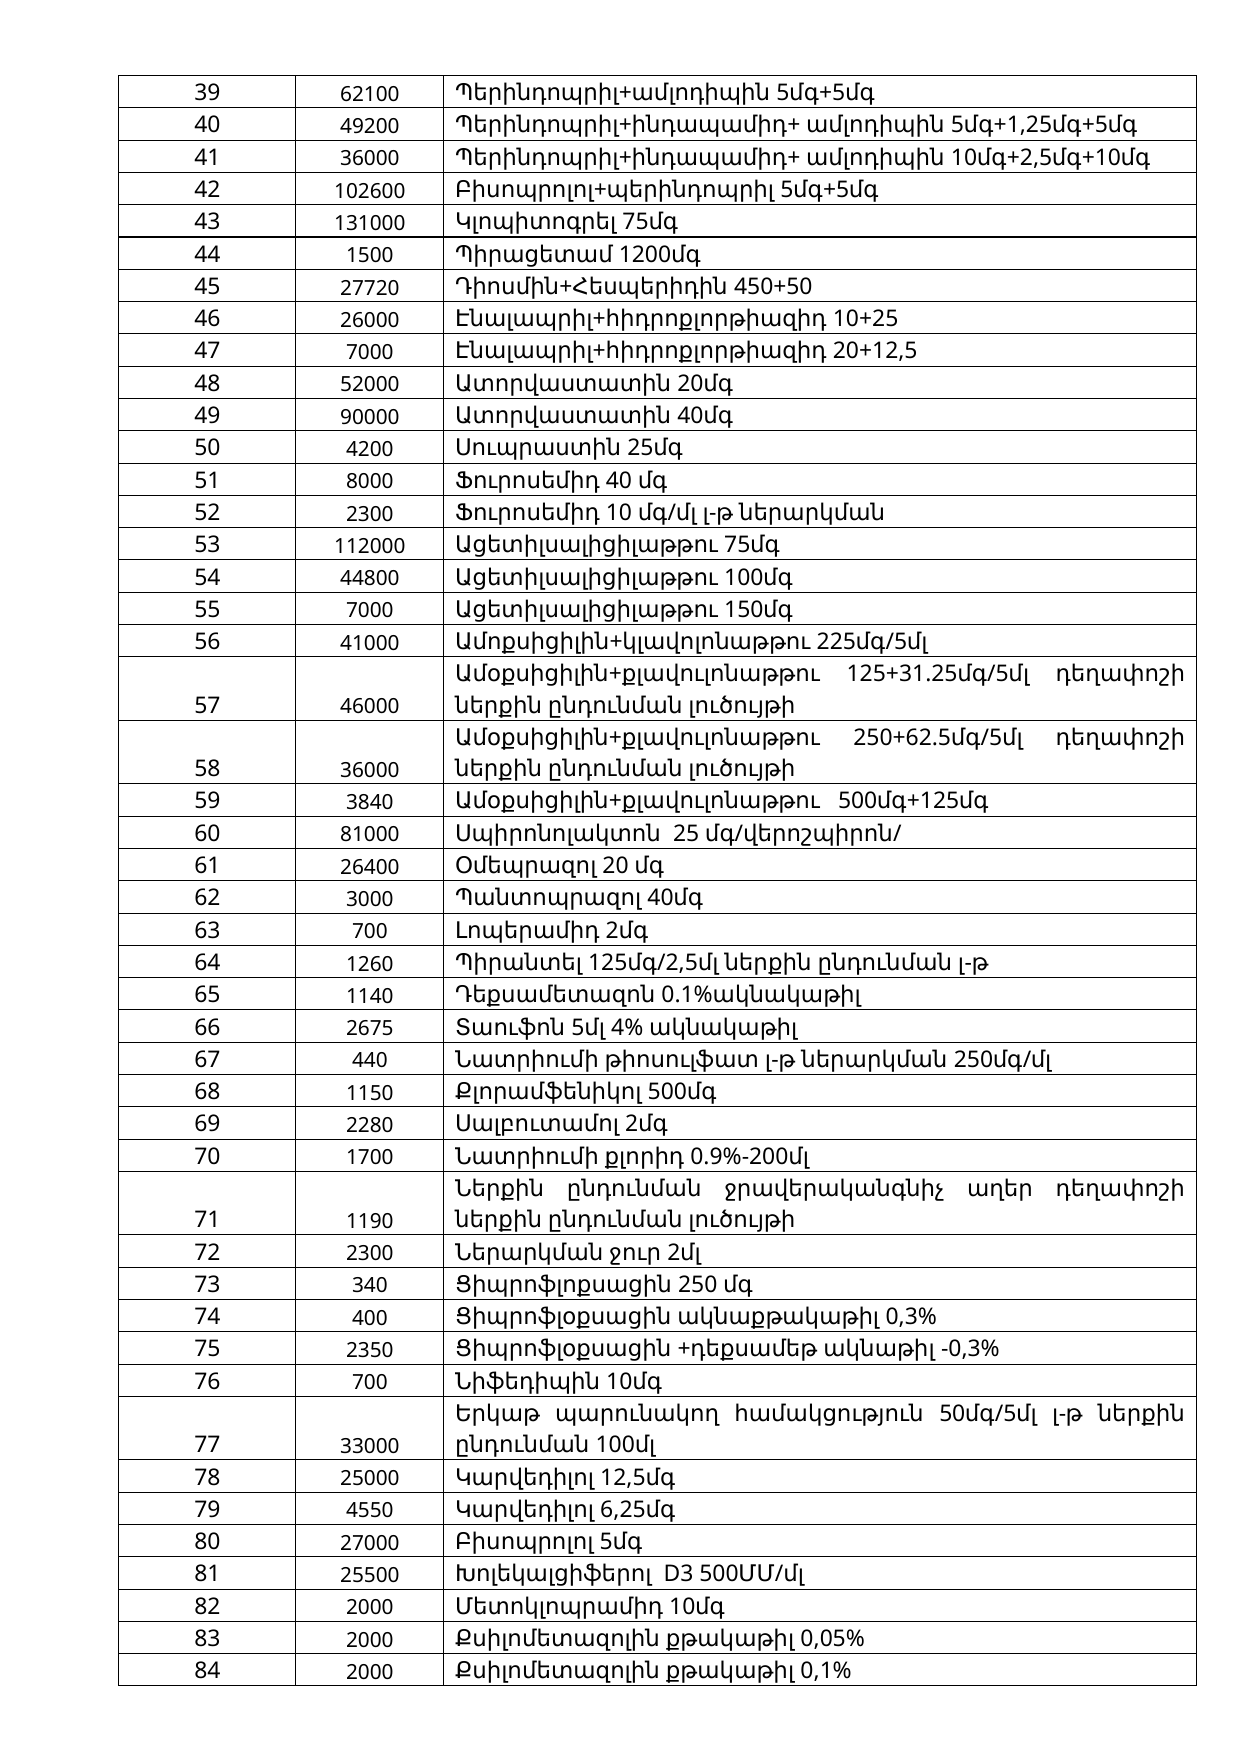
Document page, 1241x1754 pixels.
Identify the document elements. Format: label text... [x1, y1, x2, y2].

table_cell 1140 [296, 978, 443, 1009]
table_cell Խոլեկալցիֆերոլ D3 500ՄՄ/մլ [444, 1557, 1196, 1588]
table_cell 82 [119, 1590, 295, 1621]
table_cell 59 [119, 784, 295, 816]
table_cell 69 [119, 1107, 295, 1138]
table_cell 26000 [296, 302, 443, 333]
table_cell 44 [119, 238, 295, 269]
table_cell 46 [119, 302, 295, 333]
table_cell 81 [119, 1557, 295, 1588]
table_cell Ացետիլսալիցիլաթթու 150մգ [444, 593, 1196, 624]
table_cell 54 [119, 560, 295, 592]
table_cell Բիսոպրոլոլ+պերինդոպրիլ 5մգ+5մգ [444, 173, 1196, 204]
table_cell Դիոսմին+Հեսպերիդին 450+50 [444, 270, 1196, 301]
table_cell Էնալապրիլ+հիդրոքլորթիազիդ 20+12,5 [444, 334, 1196, 366]
table_cell 64 [119, 946, 295, 977]
table_cell Նատրիումի քլորիդ 0.9%-200մլ [444, 1140, 1196, 1171]
table_cell 90000 [296, 399, 443, 430]
table_cell 56 [119, 625, 295, 656]
table_cell Ցիպրոֆլօքսացին ակնաքթակաթիլ 0,3% [444, 1300, 1196, 1331]
table_cell 57 [119, 657, 295, 720]
table_cell Նատրիումի թիոսուլֆատ լ-թ ներարկման 250մգ/մլ [444, 1043, 1196, 1074]
table_cell 41000 [296, 625, 443, 656]
table_cell Կլոպիտոգրել 75մգ [444, 205, 1196, 236]
table_cell Ամոքսիցիլին+կլավոլոնաթթու 225մգ/5մլ [444, 625, 1196, 656]
table_cell 2000 [296, 1622, 443, 1653]
table_cell 47 [119, 334, 295, 366]
table_cell 84 [119, 1654, 295, 1685]
table_cell 52000 [296, 367, 443, 398]
table_cell 1150 [296, 1075, 443, 1106]
table_cell 131000 [296, 205, 443, 236]
table_cell 1260 [296, 946, 443, 977]
table_cell Ամօքսիցիլին+քլավուլոնաթթու 500մգ+125մգ [444, 784, 1196, 816]
table_cell 40 [119, 108, 295, 139]
table_cell 49200 [296, 108, 443, 139]
table_cell 81000 [296, 817, 443, 848]
table_cell 2000 [296, 1654, 443, 1685]
table_cell Բիսոպրոլոլ 5մգ [444, 1525, 1196, 1556]
table_cell Ներքին ընդունման ջրավերականգնիչ աղեր դեղափոշի ներքին ընդունման լուծույթի [444, 1172, 1196, 1234]
table_cell 340 [296, 1268, 443, 1299]
table_cell 79 [119, 1493, 295, 1524]
table_cell 3000 [296, 881, 443, 912]
table_cell 68 [119, 1075, 295, 1106]
table_cell Նիֆեդիպին 10մգ [444, 1365, 1196, 1396]
table_cell 80 [119, 1525, 295, 1556]
table_cell 25500 [296, 1557, 443, 1588]
table_cell Պիրացետամ 1200մգ [444, 238, 1196, 269]
table_cell 71 [119, 1172, 295, 1234]
table_cell Պերինդոպրիլ+ինդապամիդ+ ամլոդիպին 10մգ+2,5մգ+10մգ [444, 141, 1196, 172]
table_cell Սալբուտամոլ 2մգ [444, 1107, 1196, 1138]
table_cell 1700 [296, 1140, 443, 1171]
table_cell 43 [119, 205, 295, 236]
table_cell 26400 [296, 849, 443, 880]
table_cell Լոպերամիդ 2մգ [444, 914, 1196, 945]
table_cell 83 [119, 1622, 295, 1653]
table_cell 2300 [296, 496, 443, 527]
table_cell 7000 [296, 593, 443, 624]
table_cell 25000 [296, 1460, 443, 1492]
table_cell 4550 [296, 1493, 443, 1524]
table_cell 65 [119, 978, 295, 1009]
table_cell 2675 [296, 1010, 443, 1042]
table_cell 27000 [296, 1525, 443, 1556]
table_cell 700 [296, 1365, 443, 1396]
table_cell 49 [119, 399, 295, 430]
table_cell 700 [296, 914, 443, 945]
table_cell 41 [119, 141, 295, 172]
table_cell 27720 [296, 270, 443, 301]
table_cell Ֆուրոսեմիդ 40 մգ [444, 464, 1196, 495]
table_cell 50 [119, 431, 295, 462]
table_cell Քսիլոմետազոլին քթակաթիլ 0,1% [444, 1654, 1196, 1685]
table_cell Ամօքսիցիլին+քլավուլոնաթթու 125+31.25մգ/5մլ դեղափոշի ներքին ընդունման լուծույթի [444, 657, 1196, 720]
table_cell Ատորվաստատին 20մգ [444, 367, 1196, 398]
table_cell Պիրանտել 125մգ/2,5մլ ներքին ընդունման լ-թ [444, 946, 1196, 977]
table_cell Մետոկլոպրամիդ 10մգ [444, 1590, 1196, 1621]
table_cell 45 [119, 270, 295, 301]
table_cell 74 [119, 1300, 295, 1331]
table_cell 112000 [296, 528, 443, 559]
table_cell Էնալապրիլ+հիդրոքլորթիազիդ 10+25 [444, 302, 1196, 333]
table_cell 63 [119, 914, 295, 945]
table_cell 2000 [296, 1590, 443, 1621]
table_cell 33000 [296, 1397, 443, 1459]
table_cell 7000 [296, 334, 443, 366]
table_cell Կարվեդիլոլ 6,25մգ [444, 1493, 1196, 1524]
table_cell 58 [119, 721, 295, 783]
table_cell 1500 [296, 238, 443, 269]
table_cell 8000 [296, 464, 443, 495]
table_cell Տաուֆոն 5մլ 4% ակնակաթիլ [444, 1010, 1196, 1042]
table_cell 440 [296, 1043, 443, 1074]
table_cell 51 [119, 464, 295, 495]
table_cell 2350 [296, 1332, 443, 1363]
table_cell 53 [119, 528, 295, 559]
table_cell 400 [296, 1300, 443, 1331]
table_cell 1190 [296, 1172, 443, 1234]
table_cell 72 [119, 1235, 295, 1267]
table_cell Ացետիլսալիցիլաթթու 75մգ [444, 528, 1196, 559]
table_cell 60 [119, 817, 295, 848]
table_cell 55 [119, 593, 295, 624]
table_cell Դեքսամետազոն 0.1%ակնակաթիլ [444, 978, 1196, 1009]
table_cell Կարվեդիլոլ 12,5մգ [444, 1460, 1196, 1492]
table_cell 102600 [296, 173, 443, 204]
table_cell 48 [119, 367, 295, 398]
table_cell Պանտոպրազոլ 40մգ [444, 881, 1196, 912]
table_cell 2300 [296, 1235, 443, 1267]
table_cell 36000 [296, 721, 443, 783]
table_cell Ցիպրոֆլօքսացին +դեքսամեթ ակնաթիլ -0,3% [444, 1332, 1196, 1363]
table_cell 62 [119, 881, 295, 912]
table_cell 66 [119, 1010, 295, 1042]
table_cell Քլորամֆենիկոլ 500մգ [444, 1075, 1196, 1106]
table_cell 36000 [296, 141, 443, 172]
table_cell 61 [119, 849, 295, 880]
table_cell Ատորվաստատին 40մգ [444, 399, 1196, 430]
table_cell Պերինդոպրիլ+ինդապամիդ+ ամլոդիպին 5մգ+1,25մգ+5մգ [444, 108, 1196, 139]
table_cell 67 [119, 1043, 295, 1074]
table_cell Ցիպրոֆլոքսացին 250 մգ [444, 1268, 1196, 1299]
table_cell 2280 [296, 1107, 443, 1138]
table_cell Սպիրոնոլակտոն 25 մգ/վերոշպիրոն/ [444, 817, 1196, 848]
table_cell Օմեպրազոլ 20 մգ [444, 849, 1196, 880]
table_cell Ֆուրոսեմիդ 10 մգ/մլ լ-թ ներարկման [444, 496, 1196, 527]
table_cell 44800 [296, 560, 443, 592]
table_cell Սուպրաստին 25մգ [444, 431, 1196, 462]
table_cell Ամօքսիցիլին+քլավուլոնաթթու 250+62.5մգ/5մլ դեղափոշի ներքին ընդունման լուծույթի [444, 721, 1196, 783]
table_cell Երկաթ պարունակող համակցություն 50մգ/5մլ լ-թ ներքին ընդունման 100մլ [444, 1397, 1196, 1459]
table_cell 42 [119, 173, 295, 204]
table_cell 3840 [296, 784, 443, 816]
table_cell 39 [119, 76, 295, 107]
table_cell 77 [119, 1397, 295, 1459]
table_cell 4200 [296, 431, 443, 462]
table_cell Պերինդոպրիլ+ամլոդիպին 5մգ+5մգ [444, 76, 1196, 107]
table_cell 78 [119, 1460, 295, 1492]
table_cell Քսիլոմետազոլին քթակաթիլ 0,05% [444, 1622, 1196, 1653]
table_cell 75 [119, 1332, 295, 1363]
table_cell 76 [119, 1365, 295, 1396]
table_cell 62100 [296, 76, 443, 107]
table_cell Ներարկման ջուր 2մլ [444, 1235, 1196, 1267]
table_cell 70 [119, 1140, 295, 1171]
table_cell 46000 [296, 657, 443, 720]
table_cell 73 [119, 1268, 295, 1299]
table_cell Ացետիլսալիցիլաթթու 100մգ [444, 560, 1196, 592]
table_cell 52 [119, 496, 295, 527]
